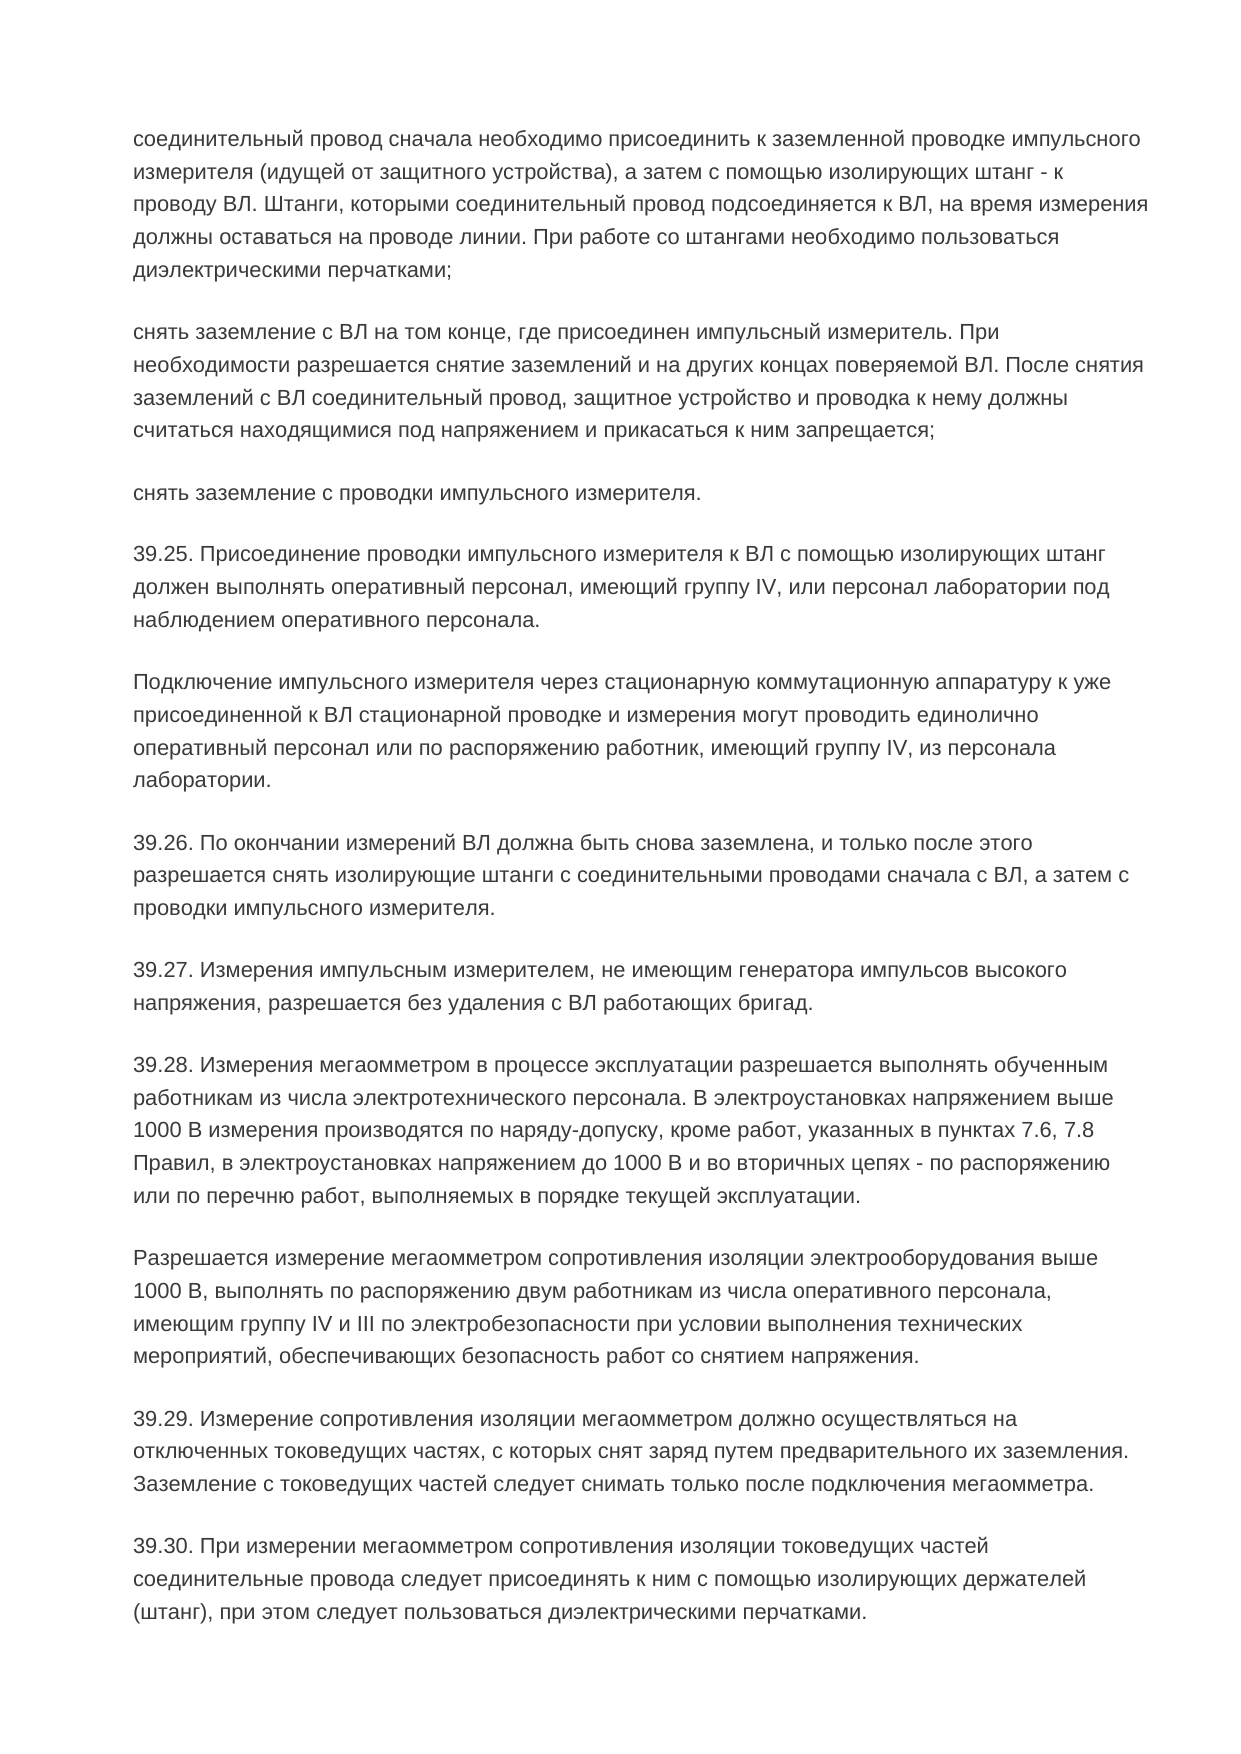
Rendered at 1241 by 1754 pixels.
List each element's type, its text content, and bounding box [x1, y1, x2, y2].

text 39.27. Измерения импульсным измерителем, не имеющим генератора импульсов высокого напряжения, разрешается без удаления с ВЛ работающих бригад. [133, 949, 1152, 1015]
text снять заземление с проводки импульсного измерителя. [133, 472, 1152, 504]
text 39.29. Измерение сопротивления изоляции мегаомметром должно осуществляться на отключенных токоведущих частях, с которых снят заряд путем предварительного их заземления. Заземление с токоведущих частей следует снимать только после подключения мегаомметра. [133, 1398, 1152, 1496]
text 39.30. При измерении мегаомметром сопротивления изоляции токоведущих частей соединительные провода следует присоединять к ним с помощью изолирующих держателей (штанг), при этом следует пользоваться диэлектрическими перчатками. [133, 1525, 1152, 1624]
text соединительный провод сначала необходимо присоединить к заземленной проводке импульсного измерителя (идущей от защитного устройства), а затем с помощью изолирующих штанг - к проводу ВЛ. Штанги, которыми соединительный провод подсоединяется к ВЛ, на время измерения должны оставаться на проводе линии. При работе со штангами необходимо пользоваться диэлектрическими перчатками; [133, 118, 1152, 282]
text 39.25. Присоединение проводки импульсного измерителя к ВЛ с помощью изолирующих штанг должен выполнять оперативный персонал, имеющий группу IV, или персонал лаборатории под наблюдением оперативного персонала. [133, 534, 1152, 632]
text Подключение импульсного измерителя через стационарную коммутационную аппаратуру к уже присоединенной к ВЛ стационарной проводке и измерения могут проводить единолично оперативный персонал или по распоряжению работник, имеющий группу IV, из персонала лаборатории. [133, 661, 1152, 793]
text 39.28. Измерения мегаомметром в процессе эксплуатации разрешается выполнять обученным работникам из числа электротехнического персонала. В электроустановках напряжением выше 1000 В измерения производятся по наряду-допуску, кроме работ, указанных в пунктах 7.6, 7.8 Правил, в электроустановках напряжением до 1000 В и во вторичных цепях - по распоряжению или по перечню работ, выполняемых в порядке текущей эксплуатации. [133, 1044, 1152, 1208]
text снять заземление с ВЛ на том конце, где присоединен импульсный измеритель. При необходимости разрешается снятие заземлений и на других концах поверяемой ВЛ. После снятия заземлений с ВЛ соединительный провод, защитное устройство и проводка к нему должны считаться находящимися под напряжением и прикасаться к ним запрещается; [133, 311, 1152, 443]
text 39.26. По окончании измерений ВЛ должна быть снова заземлена, и только после этого разрешается снять изолирующие штанги с соединительными проводами сначала с ВЛ, а затем с проводки импульсного измерителя. [133, 822, 1152, 920]
text Разрешается измерение мегаомметром сопротивления изоляции электрооборудования выше 1000 В, выполнять по распоряжению двум работникам из числа оперативного персонала, имеющим группу IV и III по электробезопасности при условии выполнения технических мероприятий, обеспечивающих безопасность работ со снятием напряжения. [133, 1237, 1152, 1369]
